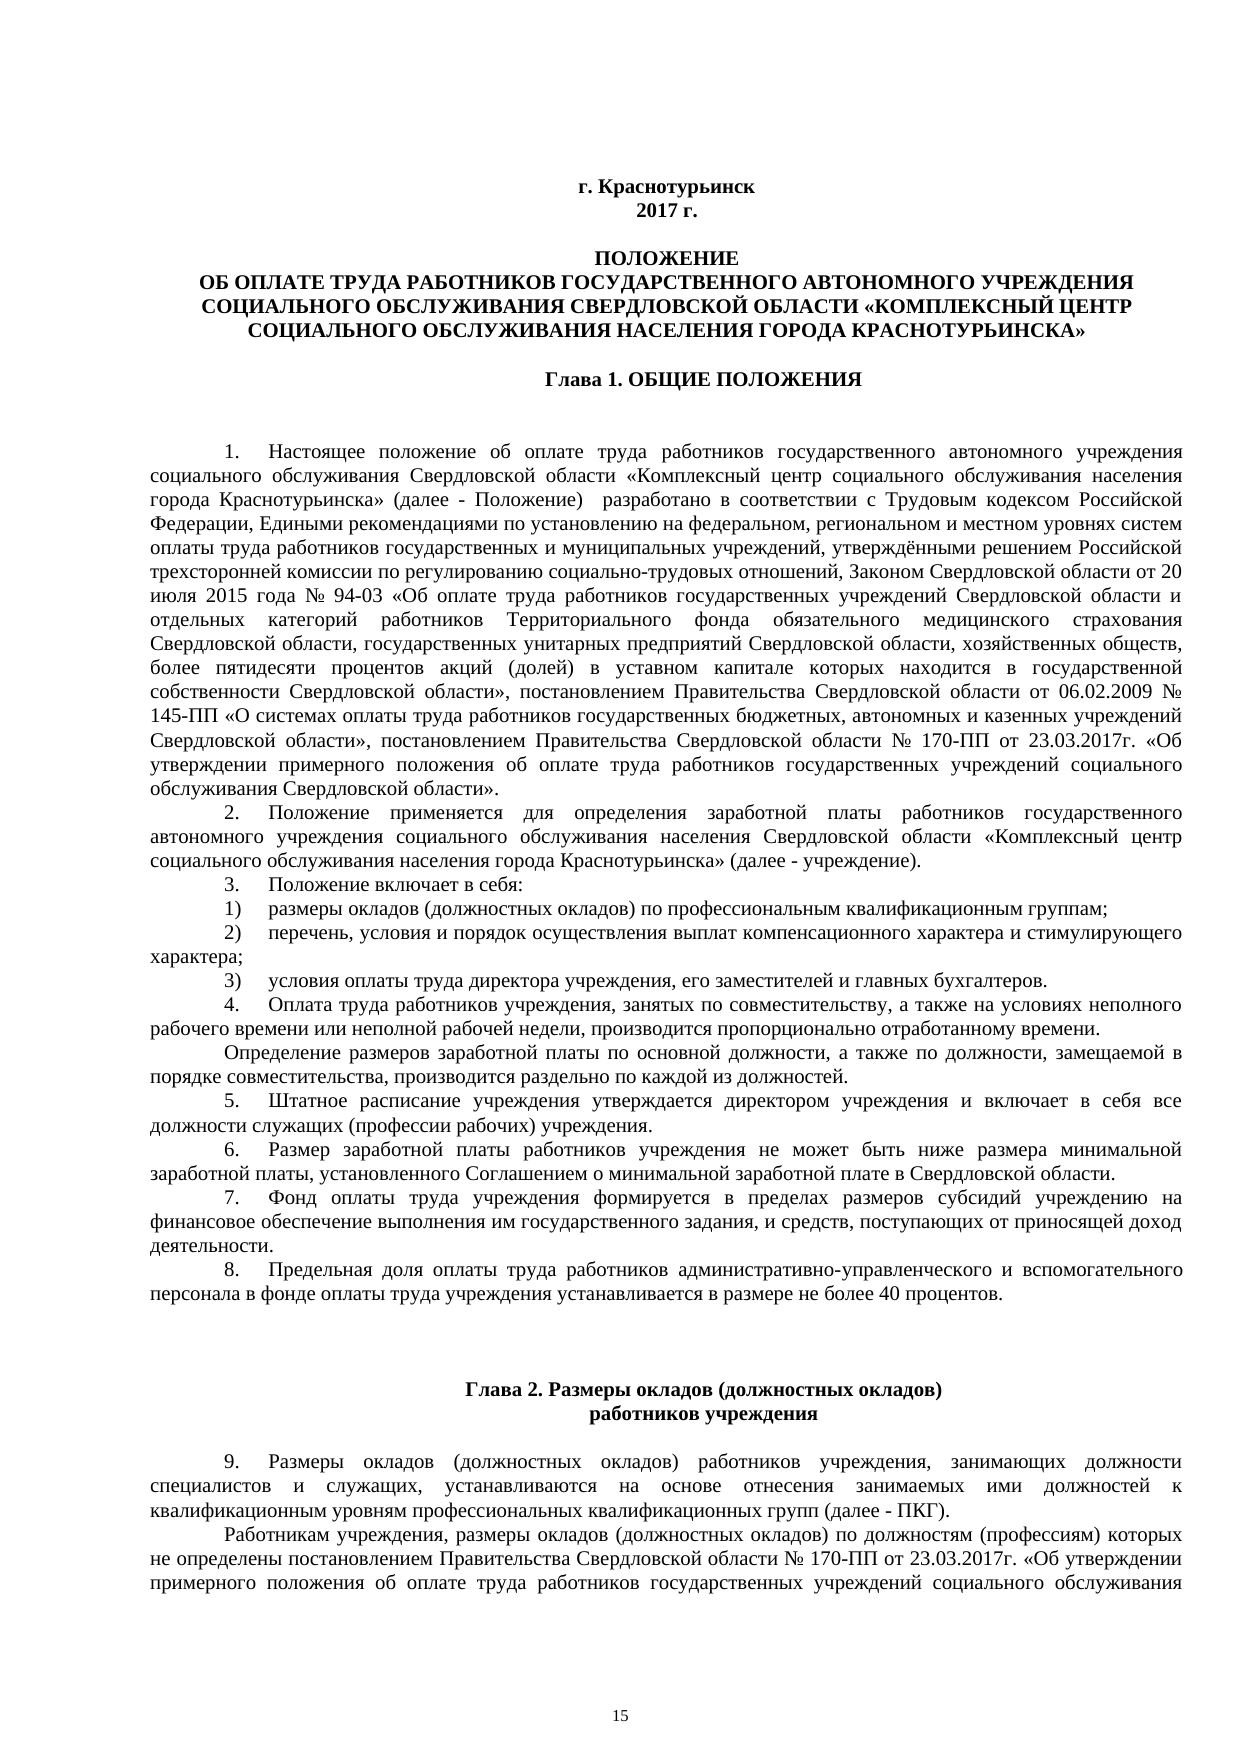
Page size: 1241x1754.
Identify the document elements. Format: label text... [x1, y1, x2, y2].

text Определение размеров заработной платы по основной должности, а также по должности, замещаемой в порядке совместительства, производится раздельно по каждой из должностей. [150, 1040, 1183, 1088]
list размеры окладов (должностных окладов) по профессиональным квалификационным группам; [150, 896, 1183, 920]
text Глава 2. Размеры окладов (должностных окладов) [150, 1377, 1183, 1401]
list Положение включает в себя: [150, 872, 1183, 896]
list Фонд оплаты труда учреждения формируется в пределах размеров субсидий учреждению на финансовое обеспечение выполнения им государственного задания, и средств, поступающих от приносящей доход деятельности. [150, 1185, 1183, 1257]
list Предельная доля оплаты труда работников административно-управленческого и вспомогательного персонала в фонде оплаты труда учреждения устанавливается в размере не более 40 процентов. [150, 1257, 1183, 1305]
text Глава 1. ОБЩИЕ ПОЛОЖЕНИЯ [150, 367, 1183, 391]
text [150, 1522, 1183, 1594]
list Оплата труда работников учреждения, занятых по совместительству, а также на условиях неполного рабочего времени или неполной рабочей недели, производится пропорционально отработанному времени. [150, 992, 1183, 1040]
list Размеры окладов (должностных окладов) работников учреждения, занимающих должности специалистов и служащих, устанавливаются на основе отнесения занимаемых ими должностей к квалификационным уровням профессиональных квалификационных групп (далее - ПКГ). [150, 1449, 1183, 1522]
list Размер заработной платы работников учреждения не может быть ниже размера минимальной заработной платы, установленного Соглашением о минимальной заработной плате в Свердловской области. [150, 1137, 1183, 1185]
list Положение применяется для определения заработной платы работников государственного автономного учреждения социального обслуживания населения Свердловской области «Комплексный центр социального обслуживания населения города Краснотурьинска» (далее - учреждение). [150, 800, 1183, 872]
list Штатное расписание учреждения утверждается директором учреждения и включает в себя все должности служащих (профессии рабочих) учреждения. [150, 1088, 1183, 1137]
text г. Краснотурьинск [150, 174, 1183, 198]
list Настоящее положение об оплате труда работников государственного автономного учреждения социального обслуживания Свердловской области «Комплексный центр социального обслуживания населения города Краснотурьинска» (далее - Положение) разработано в соответствии с Трудовым кодексом Российской Федерации, Едиными рекомендациями по установлению на федеральном, региональном и местном уровнях систем оплаты труда работников государственных и муниципальных учреждений, утверждёнными решением Российской трехсторонней комиссии по регулированию социально-трудовых отношений, Законом Свердловской области от № 94-03 «Об оплате труда работников государственных учреждений Свердловской области и отдельных категорий работников Территориального фонда обязательного медицинского страхования Свердловской области, государственных унитарных предприятий Свердловской области, хозяйственных обществ, более пятидесяти процентов акций (долей) в уставном капитале которых находится в государственной собственности Свердловской области», постановлением Правительства Свердловской области от № 145-ПП «О системах оплаты труда работников государственных бюджетных, автономных и казенных учреждений Свердловской области», постановлением Правительства Свердловской области № 170-ПП от 23.03.2017г. «Об утверждении примерного положения об оплате труда работников государственных учреждений социального обслуживания Свердловской области». [150, 439, 1183, 800]
list условия оплаты труда директора учреждения, его заместителей и главных бухгалтеров. [150, 968, 1183, 992]
text ПОЛОЖЕНИЕ [150, 246, 1183, 270]
list перечень, условия и порядок осуществления выплат компенсационного характера и стимулирующего характера; [150, 920, 1183, 968]
text 2017 г. [150, 198, 1183, 222]
text работников учреждения [150, 1401, 1183, 1425]
text ОБ ОПЛАТЕ ТРУДА РАБОТНИКОВ ГОСУДАРСТВЕННОГО АВТОНОМНОГО УЧРЕЖДЕНИЯ СОЦИАЛЬНОГО ОБСЛУЖИВАНИЯ СВЕРДЛОВСКОЙ ОБЛАСТИ «КОМПЛЕКСНЫЙ ЦЕНТР СОЦИАЛЬНОГО ОБСЛУЖИВАНИЯ НАСЕЛЕНИЯ ГОРОДА КРАСНОТУРЬИНСКА» [150, 270, 1183, 342]
